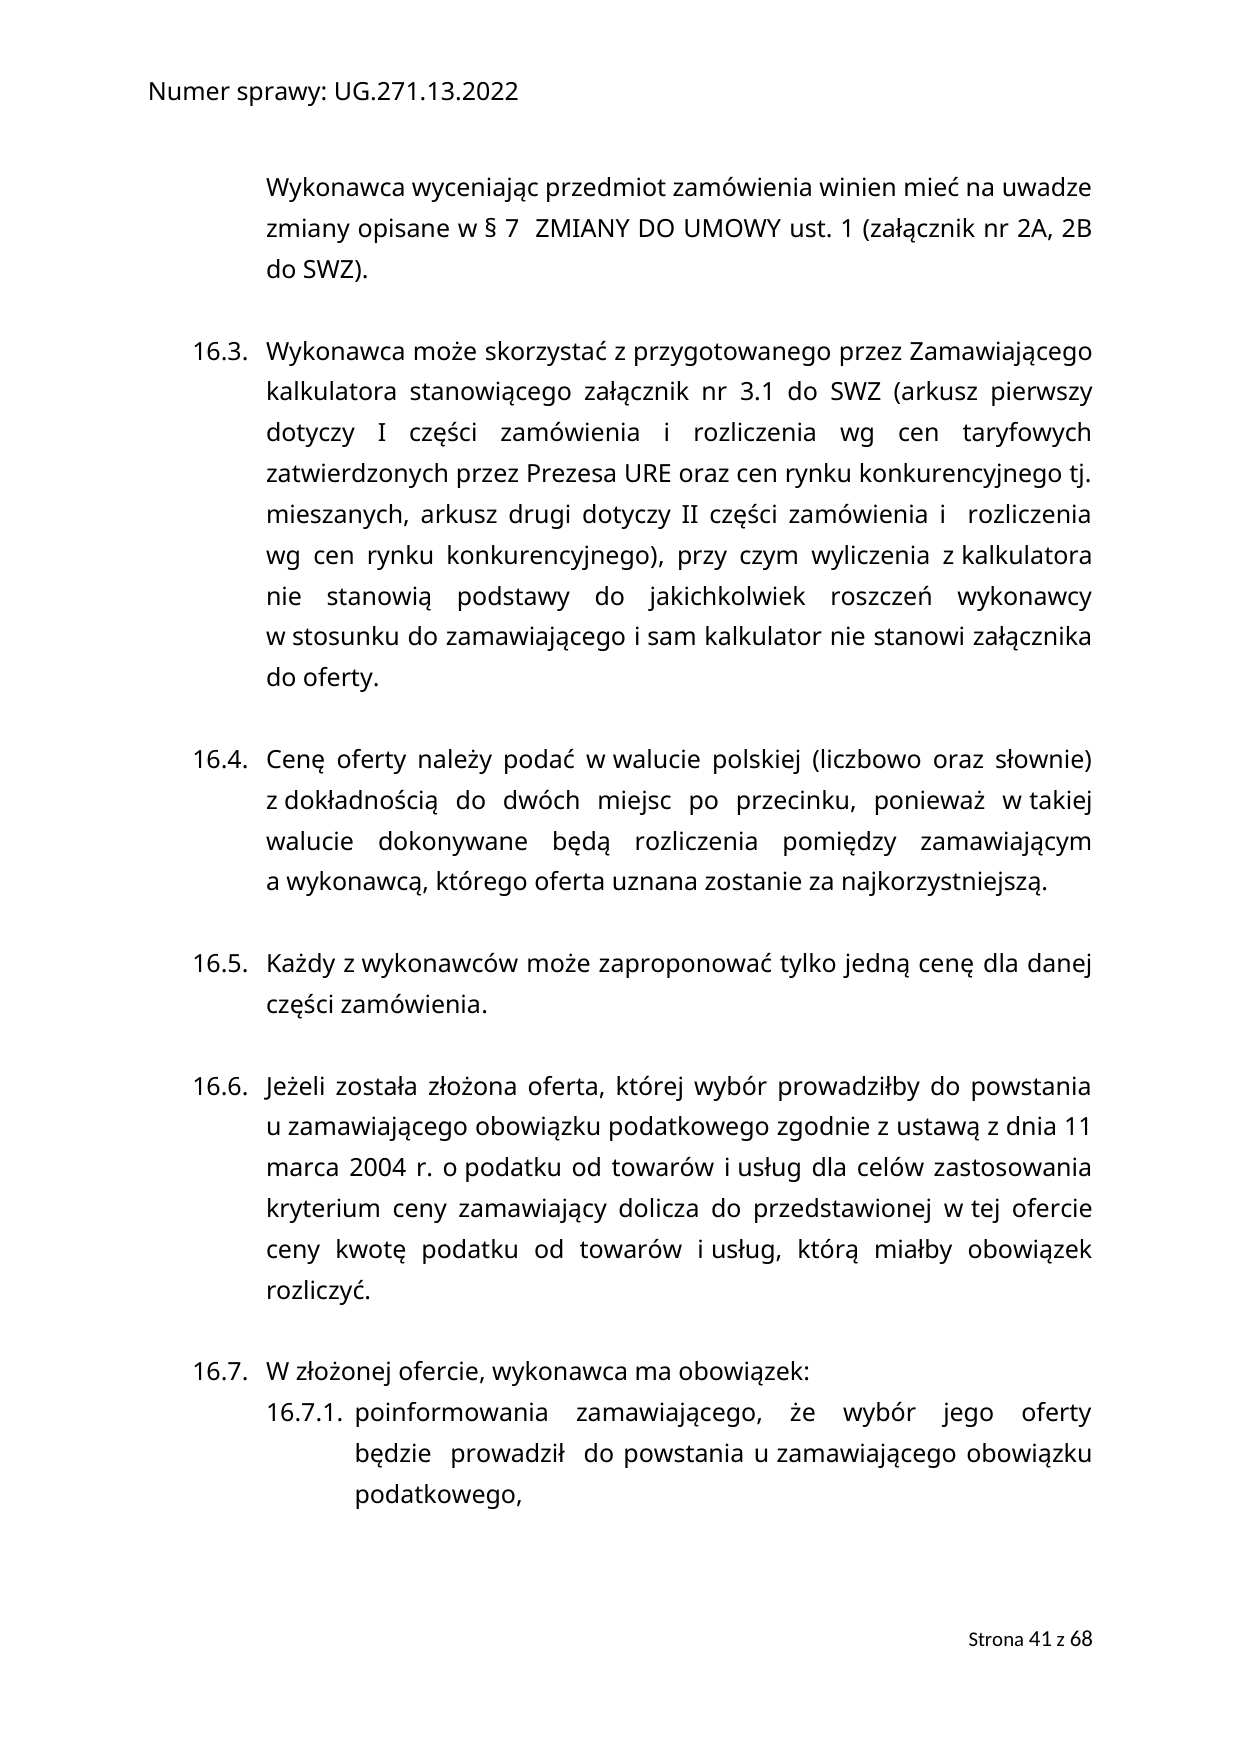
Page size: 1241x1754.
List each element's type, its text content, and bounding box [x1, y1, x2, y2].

list W złożonej ofercie, wykonawca ma obowiązek: [192, 1354, 1093, 1388]
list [192, 170, 1093, 286]
list Wykonawca może skorzystać z przygotowanego przez Zamawiającego kalkulatora stanowiącego załącznik nr 3.1 do SWZ (arkusz pierwszy dotyczy I części zamówienia i rozliczenia wg cen taryfowych zatwierdzonych przez Prezesa URE oraz cen rynku konkurencyjnego tj. mieszanych, arkusz drugi dotyczy II części zamówienia i rozliczenia wg cen rynku konkurencyjnego), przy czym wyliczenia z kalkulatora nie stanowią podstawy do jakichkolwiek roszczeń wykonawcy w stosunku do zamawiającego i sam kalkulator nie stanowi załącznika do oferty. [192, 333, 1093, 694]
list poinformowania zamawiającego, że wybór jego oferty będzie prowadził do powstania u zamawiającego obowiązku podatkowego, [266, 1395, 1093, 1511]
list Cenę oferty należy podać w walucie polskiej (liczbowo oraz słownie) z dokładnością do dwóch miejsc po przecinku, ponieważ w takiej walucie dokonywane będą rozliczenia pomiędzy zamawiającym a wykonawcą, którego oferta uznana zostanie za najkorzystniejszą. [192, 742, 1093, 898]
list Każdy z wykonawców może zaproponować tylko jedną cenę dla danej części zamówienia. [192, 946, 1093, 1021]
list Jeżeli została złożona oferta, której wybór prowadziłby do powstania u zamawiającego obowiązku podatkowego zgodnie z ustawą z dnia 11 marca 2004 r. o podatku od towarów i usług dla celów zastosowania kryterium ceny zamawiający dolicza do przedstawionej w tej ofercie ceny kwotę podatku od towarów i usług, którą miałby obowiązek rozliczyć. [192, 1068, 1093, 1306]
